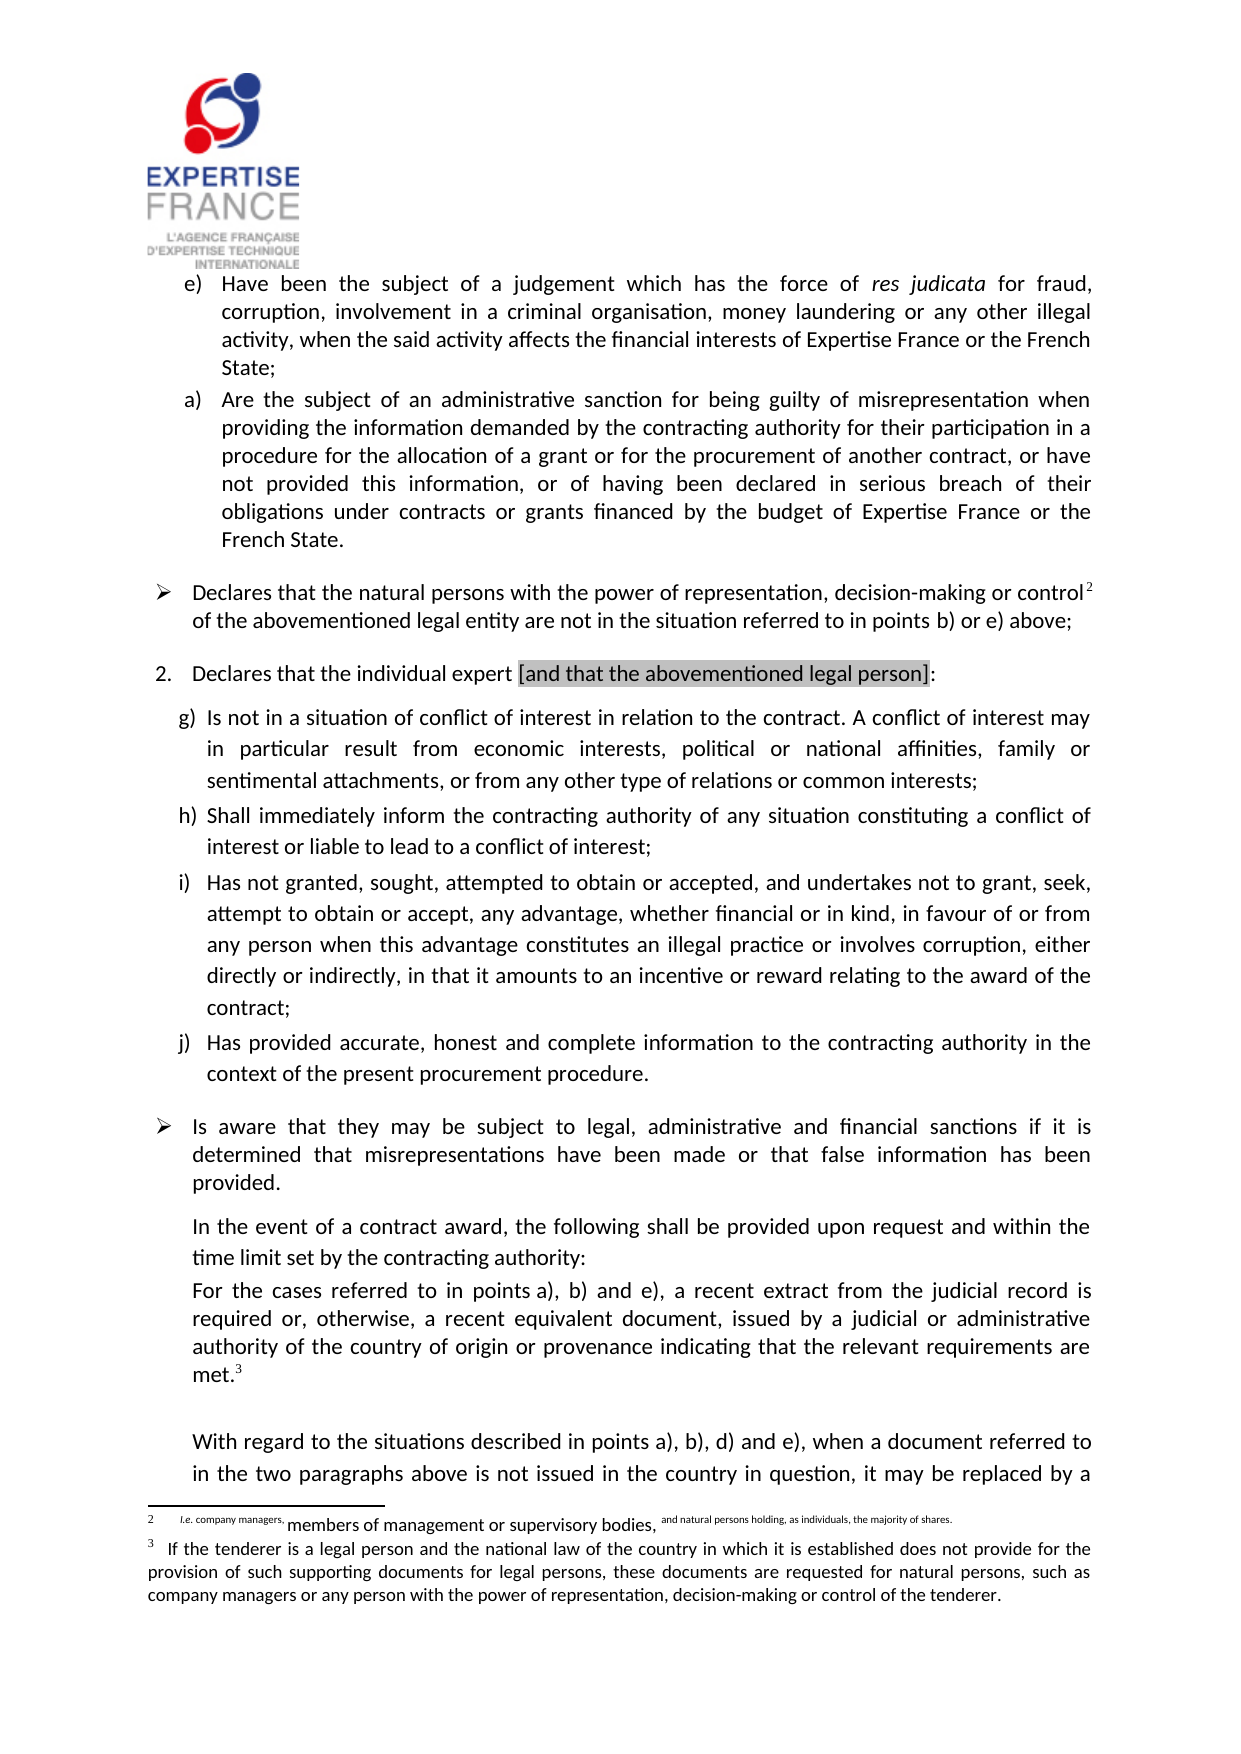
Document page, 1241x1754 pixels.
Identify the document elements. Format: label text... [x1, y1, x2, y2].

text In the event of a contract award, the following shall be provided upon request and within the time limit set by the contracting authority: [192, 1209, 1093, 1272]
text h) Shall immediately inform the contracting authority of any situation constituting a conflict of interest or liable to lead to a conflict of interest; [178, 798, 1093, 860]
list Declares that the natural persons with the power of representation, decision-making or control of the abovementioned legal entity are not in the situation referred to in points b) or e) above; [154, 578, 1093, 634]
list Declares that the individual expert [and that the abovementioned legal person]: [155, 659, 1093, 687]
list Is aware that they may be subject to legal, administrative and financial sanctions if it is determined that misrepresentations have been made or that false information has been provided. [155, 1112, 1093, 1197]
text For the cases referred to in points a), b) and e), a recent extract from the judicial record is required or, otherwise, a recent equivalent document, issued by a judicial or administrative authority of the country of origin or provenance indicating that the relevant requirements are met. [192, 1276, 1093, 1388]
text j) Has provided accurate, honest and complete information to the contracting authority in the context of the present procurement procedure. [178, 1025, 1093, 1087]
picture [147, 73, 300, 269]
list Have been the subject of a judgement which has the force of res judicata for fraud, corruption, involvement in a criminal organisation, money laundering or any other illegal activity, when the said activity affects the financial interests of Expertise France or the French State; [184, 269, 1093, 381]
list Are the subject of an administrative sanction for being guilty of misrepresentation when providing the information demanded by the contracting authority for their participation in a procedure for the allocation of a grant or for the procurement of another contract, or have not provided this information, or of having been declared in serious breach of their obligations under contracts or grants financed by the budget of Expertise France or the French State. [184, 385, 1093, 553]
text i) Has not granted, sought, attempted to obtain or accepted, and undertakes not to grant, seek, attempt to obtain or accept, any advantage, whether financial or in kind, in favour of or from any person when this advantage constitutes an illegal practice or involves corruption, either directly or indirectly, in that it amounts to an incentive or reward relating to the award of the contract; [178, 864, 1093, 1021]
text g) Is not in a situation of conflict of interest in relation to the contract. A conflict of interest may in particular result from economic interests, political or national affinities, family or sentimental attachments, or from any other type of relations or common interests; [178, 700, 1093, 794]
